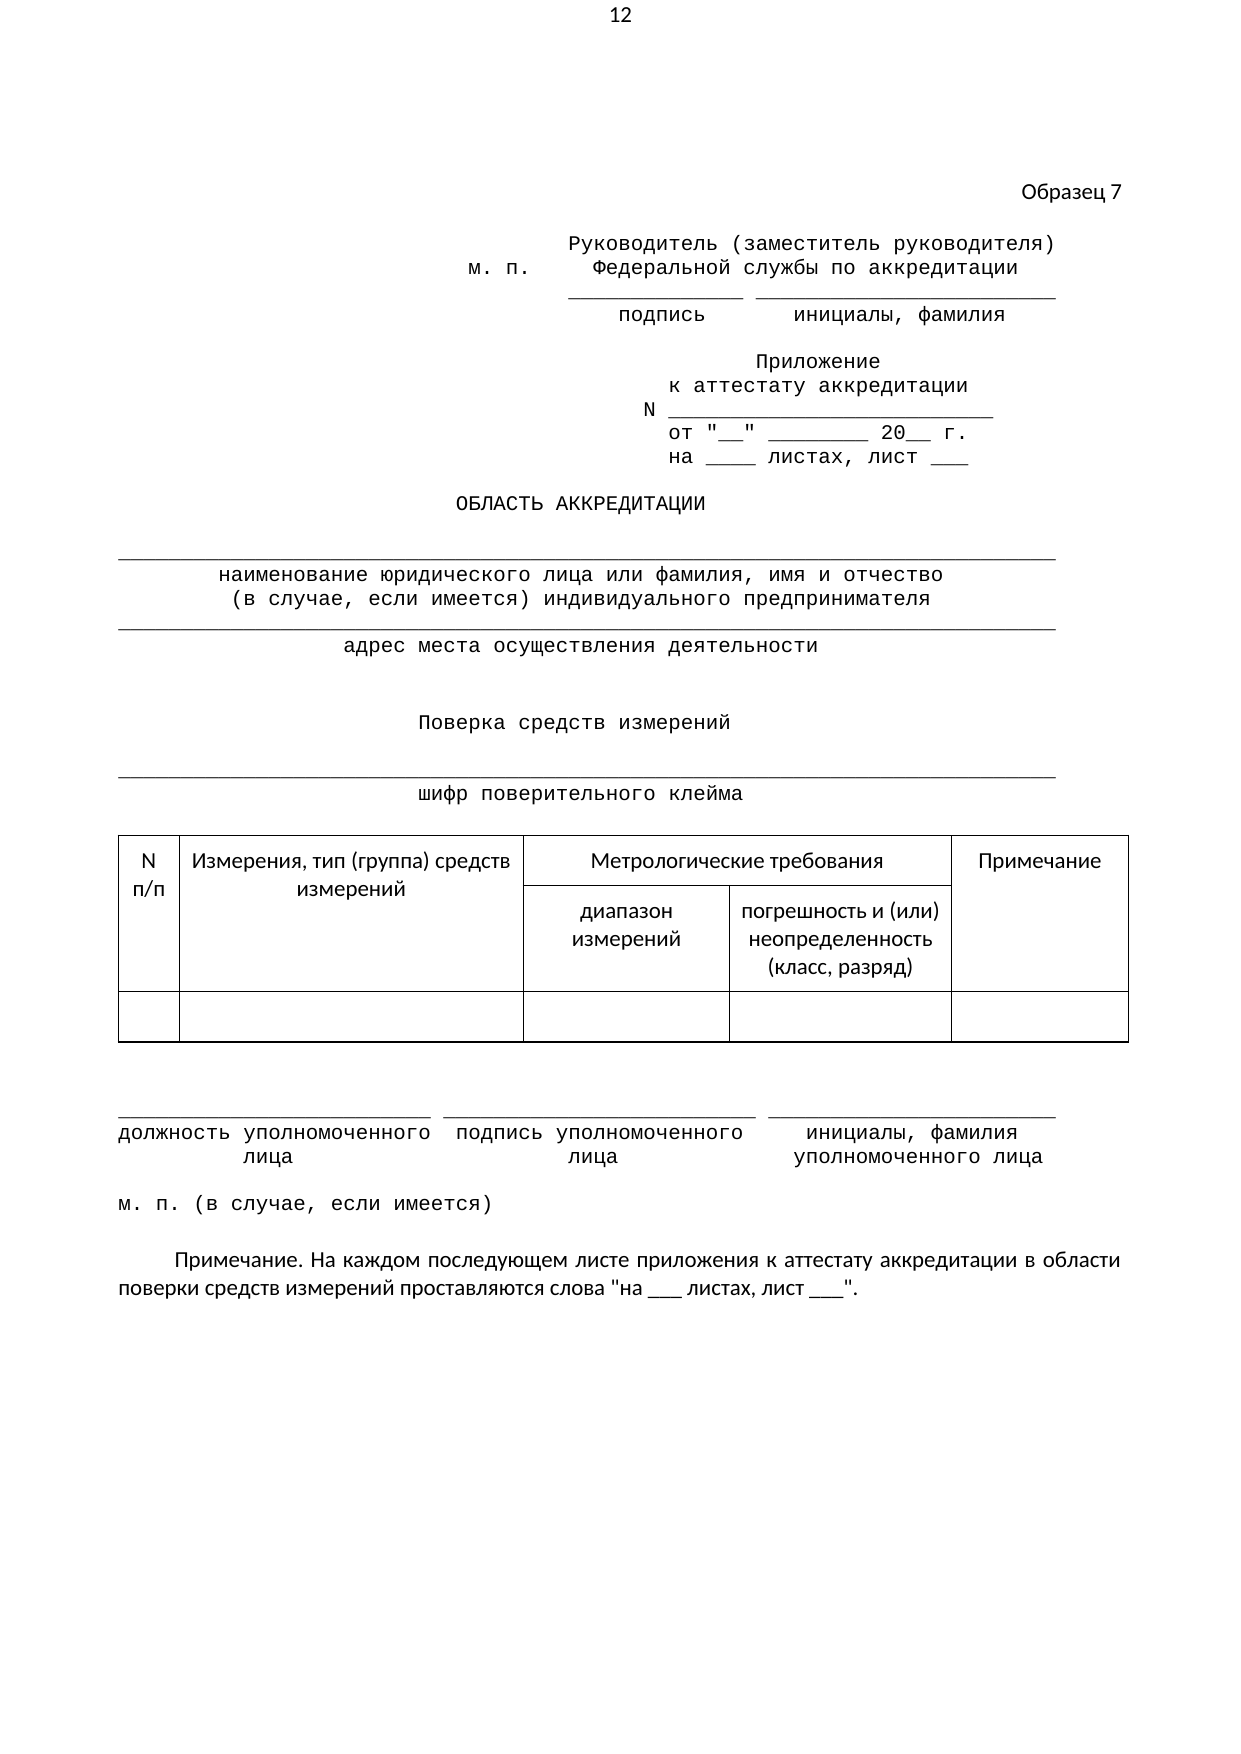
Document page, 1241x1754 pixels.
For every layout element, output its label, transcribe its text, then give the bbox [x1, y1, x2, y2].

text Поверка средств измерений [118, 712, 1122, 736]
text ___________________________________________________________________________ [118, 612, 1122, 635]
table_header Метрологические требования [524, 836, 951, 885]
text Примечание. На каждом последующем листе приложения к аттестату аккредитации в области поверки средств измерений проставляются слова "на ___ листах, лист ___". [118, 1245, 1122, 1301]
table_cell погрешность и (или) неопределенность (класс, разряд) [730, 886, 951, 991]
table_cell [730, 992, 951, 1041]
text N __________________________ [118, 399, 1122, 422]
table_header Измерения, тип (группа) средств измерений [180, 836, 523, 991]
text ОБЛАСТЬ АККРЕДИТАЦИИ [118, 493, 1122, 517]
text Руководитель (заместитель руководителя) [118, 233, 1122, 257]
text на ____ листах, лист ___ [118, 446, 1122, 470]
table_cell диапазон измерений [524, 886, 729, 991]
text м. п. (в случае, если имеется) [118, 1193, 1122, 1217]
table_header N п/п [119, 836, 179, 991]
text ___________________________________________________________________________ [118, 759, 1122, 783]
text ______________ ________________________ [118, 281, 1122, 304]
table_cell [180, 992, 523, 1041]
table_cell [952, 992, 1128, 1041]
text (в случае, если имеется) индивидуального предпринимателя [118, 588, 1122, 612]
text подпись инициалы, фамилия [118, 304, 1122, 328]
table_header Примечание [952, 836, 1128, 991]
table_cell [119, 992, 179, 1041]
text лица лица уполномоченного лица [118, 1146, 1122, 1169]
table_cell [524, 992, 729, 1041]
text м. п. Федеральной службы по аккредитации [118, 257, 1122, 281]
text _________________________ _________________________ _______________________ [118, 1098, 1122, 1122]
text шифр поверительного клейма [118, 783, 1122, 806]
text наименование юридического лица или фамилия, имя и отчество [118, 564, 1122, 588]
text должность уполномоченного подпись уполномоченного инициалы, фамилия [118, 1122, 1122, 1146]
text от "__" ________ 20__ г. [118, 422, 1122, 446]
text ___________________________________________________________________________ [118, 541, 1122, 564]
text Приложение [118, 351, 1122, 375]
text адрес места осуществления деятельности [118, 635, 1122, 659]
text к аттестату аккредитации [118, 375, 1122, 399]
text Образец 7 [118, 177, 1122, 205]
